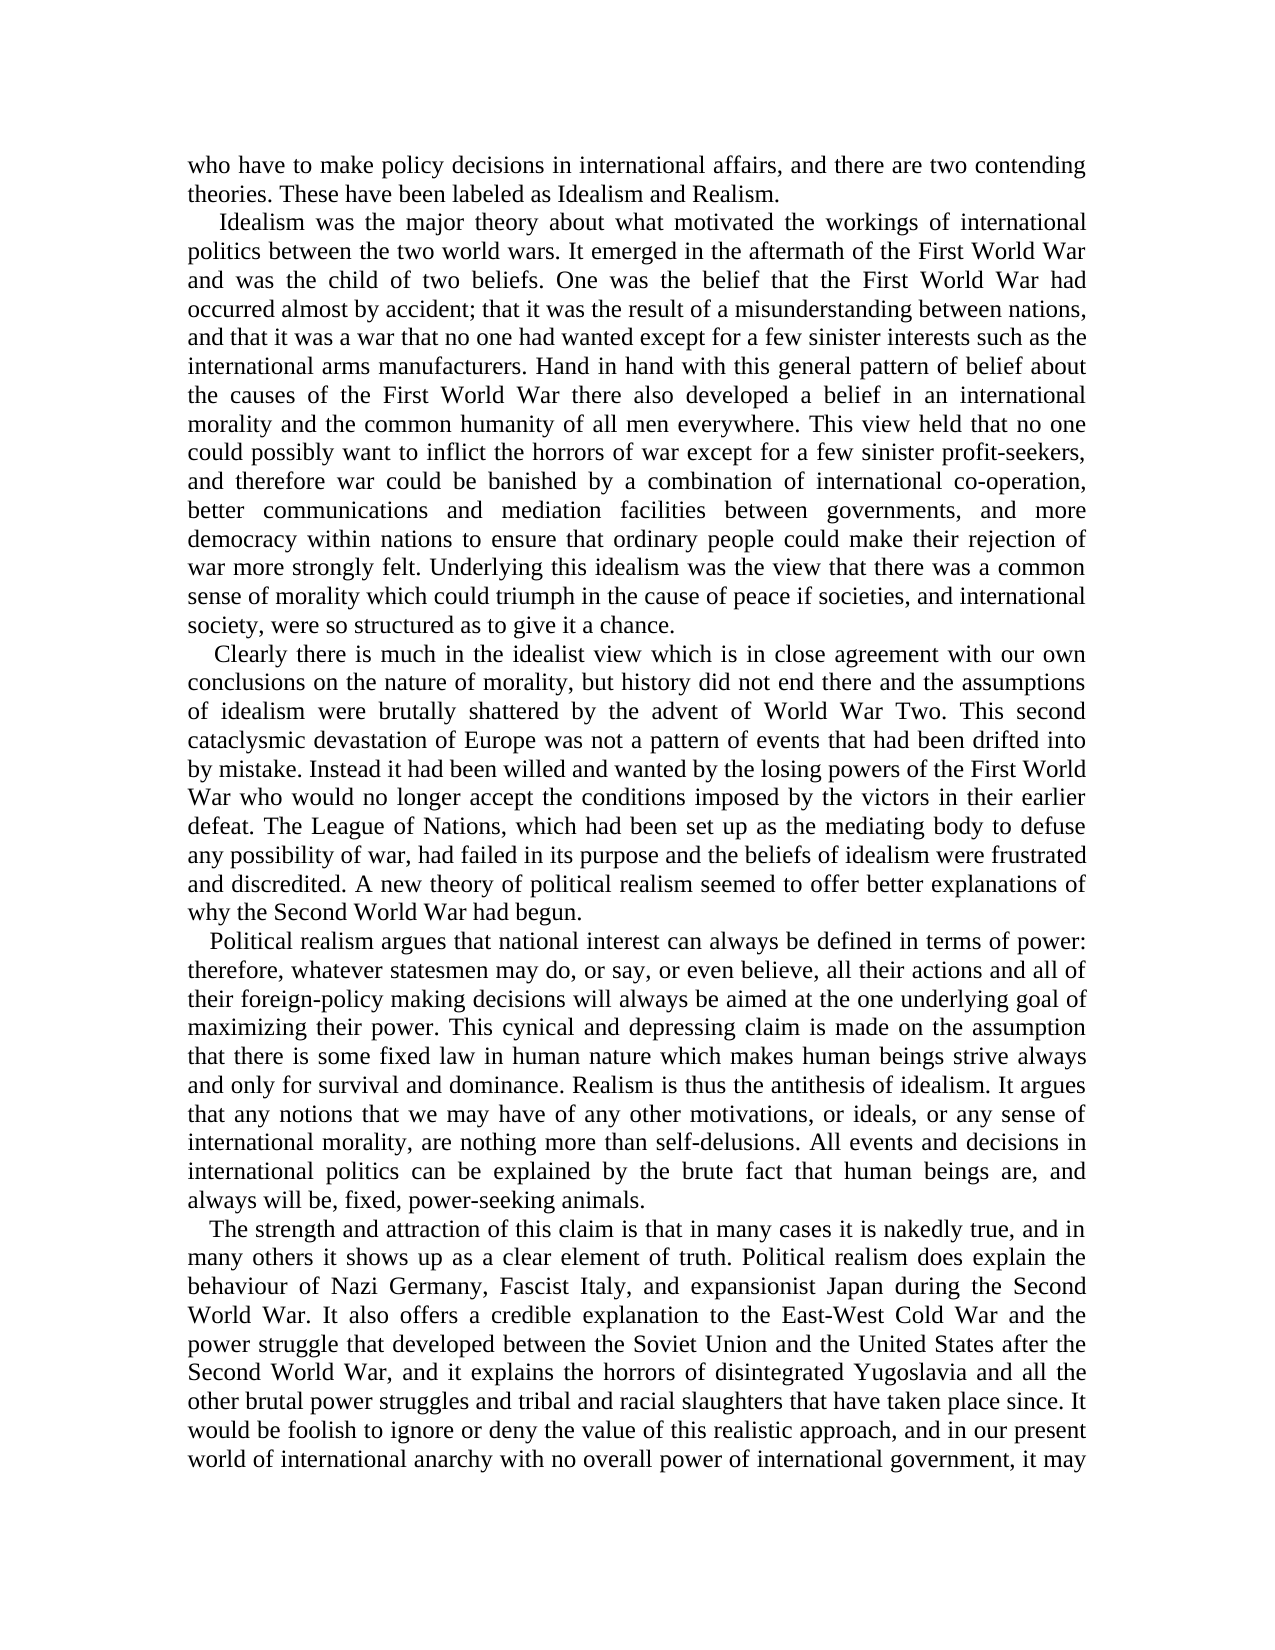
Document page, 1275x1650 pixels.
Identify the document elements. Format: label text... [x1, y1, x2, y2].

text Clearly there is much in the idealist view which is in close agreement with our own conclusions on the nature of morality, but history did not end there and the assumptions of idealism were brutally shattered by the advent of World War Two. This second cataclysmic devastation of was not a pattern of events that had been drifted into by mistake. Instead it had been willed and wanted by the losing powers of the First World War who would no longer accept the conditions imposed by the victors in their earlier defeat. The , which had been set up as the mediating body to defuse any possibility of war, had failed in its purpose and the beliefs of idealism were frustrated and discredited. A new theory of political realism seemed to offer better explanations of why the Second World War had begun. [187, 639, 1087, 926]
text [187, 150, 1087, 207]
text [187, 1214, 1087, 1472]
text Political realism argues that national interest can always be defined in terms of power: therefore, whatever statesmen may do, or say, or even believe, all their actions and all of their foreign-policy making decisions will always be aimed at the one underlying goal of maximizing their power. This cynical and depressing claim is made on the assumption that there is some fixed law in human nature which makes human beings strive always and only for survival and dominance. Realism is thus the antithesis of idealism. It argues that any notions that we may have of any other motivations, or ideals, or any sense of international morality, are nothing more than self-delusions. All events and decisions in international politics can be explained by the brute fact that human beings are, and always will be, fixed, power-seeking animals. [187, 926, 1087, 1214]
text Idealism was the major theory about what motivated the workings of international politics between the two world wars. It emerged in the aftermath of the First World War and was the child of two beliefs. One was the belief that the First World War had occurred almost by accident; that it was the result of a misunderstanding between nations, and that it was a war that no one had wanted except for a few sinister interests such as the international arms manufacturers. Hand in hand with this general pattern of belief about the causes of the First World War there also developed a belief in an international morality and the common humanity of all men everywhere. This view held that no one could possibly want to inflict the horrors of war except for a few sinister profit-seekers, and therefore war could be banished by a combination of international co-operation, better communications and mediation facilities between governments, and more democracy within nations to ensure that ordinary people could make their rejection of war more strongly felt. Underlying this idealism was the view that there was a common sense of morality which could triumph in the cause of peace if societies, and international society, were so structured as to give it a chance. [187, 207, 1087, 639]
